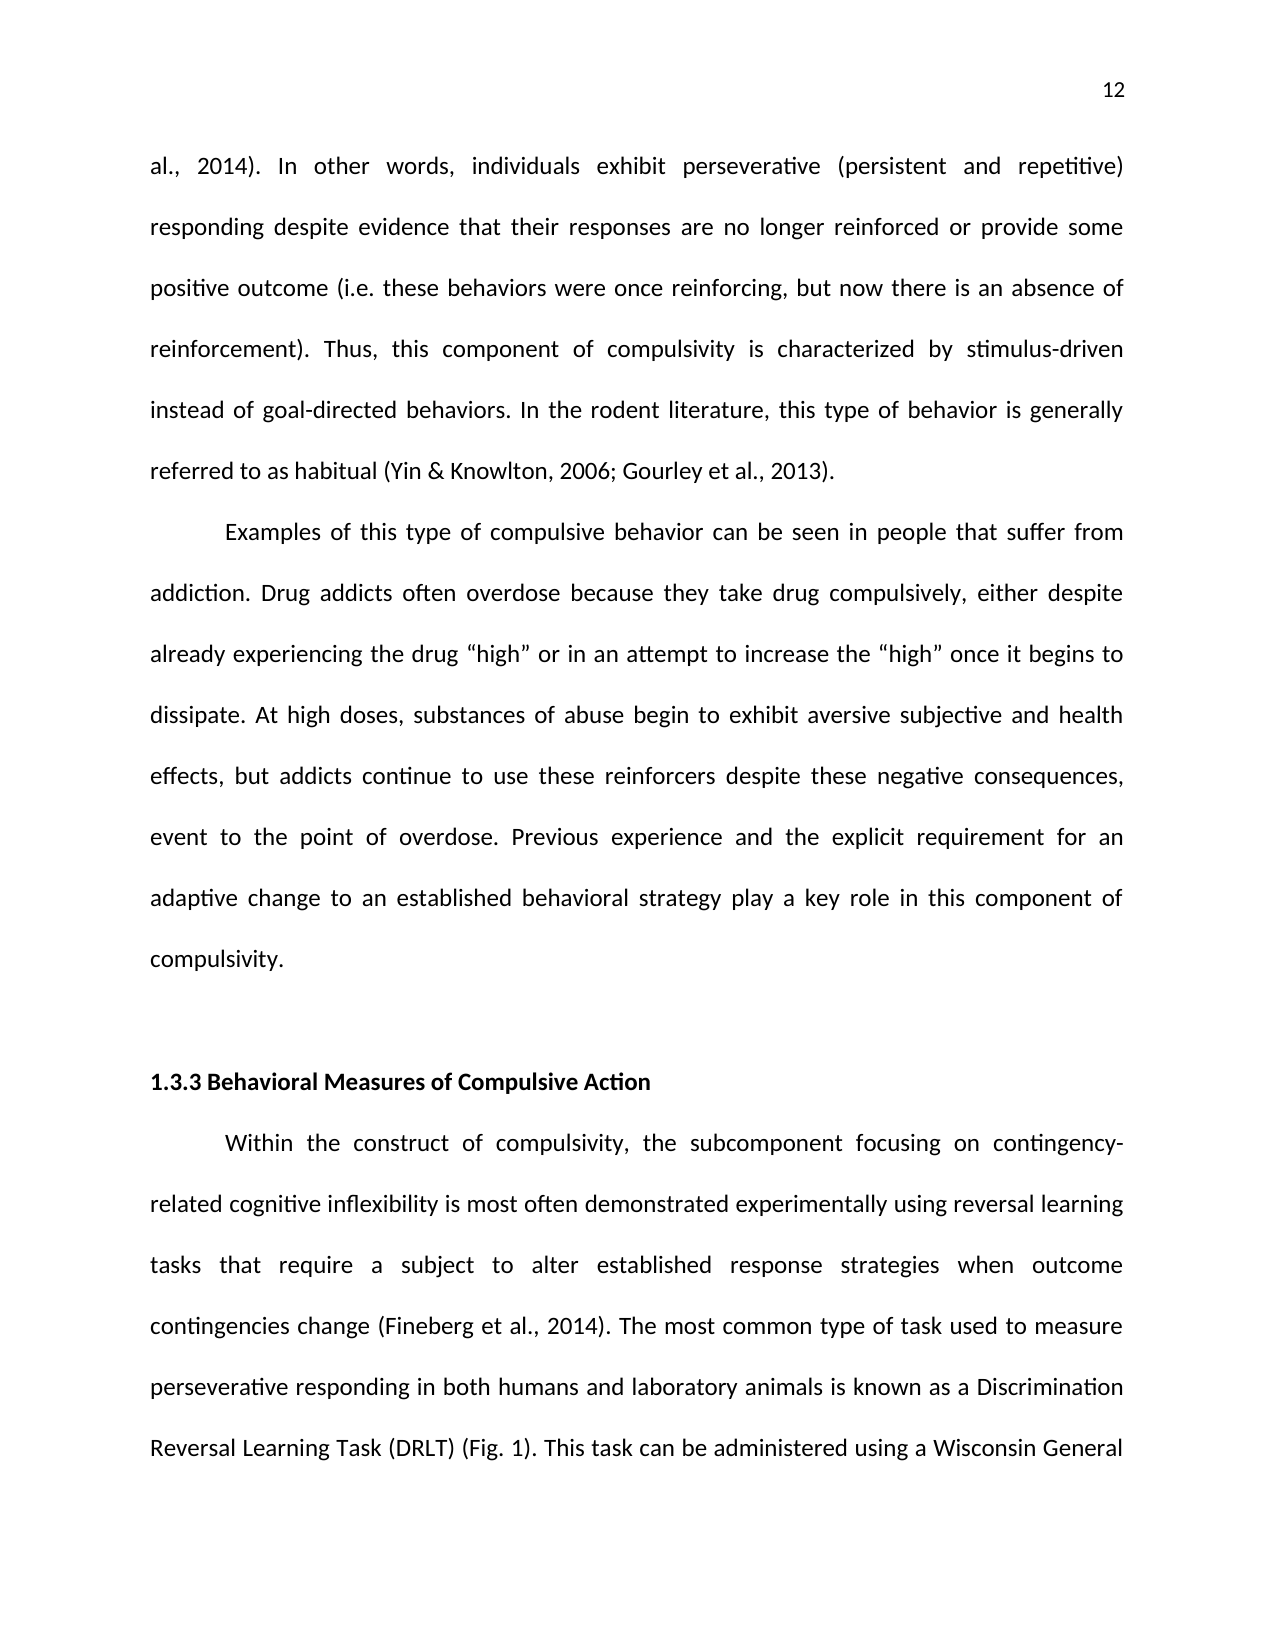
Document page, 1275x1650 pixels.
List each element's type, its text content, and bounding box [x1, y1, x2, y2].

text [150, 1127, 1125, 1462]
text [150, 150, 1125, 486]
text 1.3.3 Behavioral Measures of Compulsive Action [150, 1066, 1125, 1096]
text Examples of this type of compulsive behavior can be seen in people that suffer from addiction. Drug addicts often overdose because they take drug compulsively, either despite already experiencing the drug “high” or in an attempt to increase the “high” once it begins to dissipate. At high doses, substances of abuse begin to exhibit aversive subjective and health effects, but addicts continue to use these reinforcers despite these negative consequences, event to the point of overdose. Previous experience and the explicit requirement for an adaptive change to an established behavioral strategy play a key role in this component of compulsivity. [150, 516, 1125, 974]
